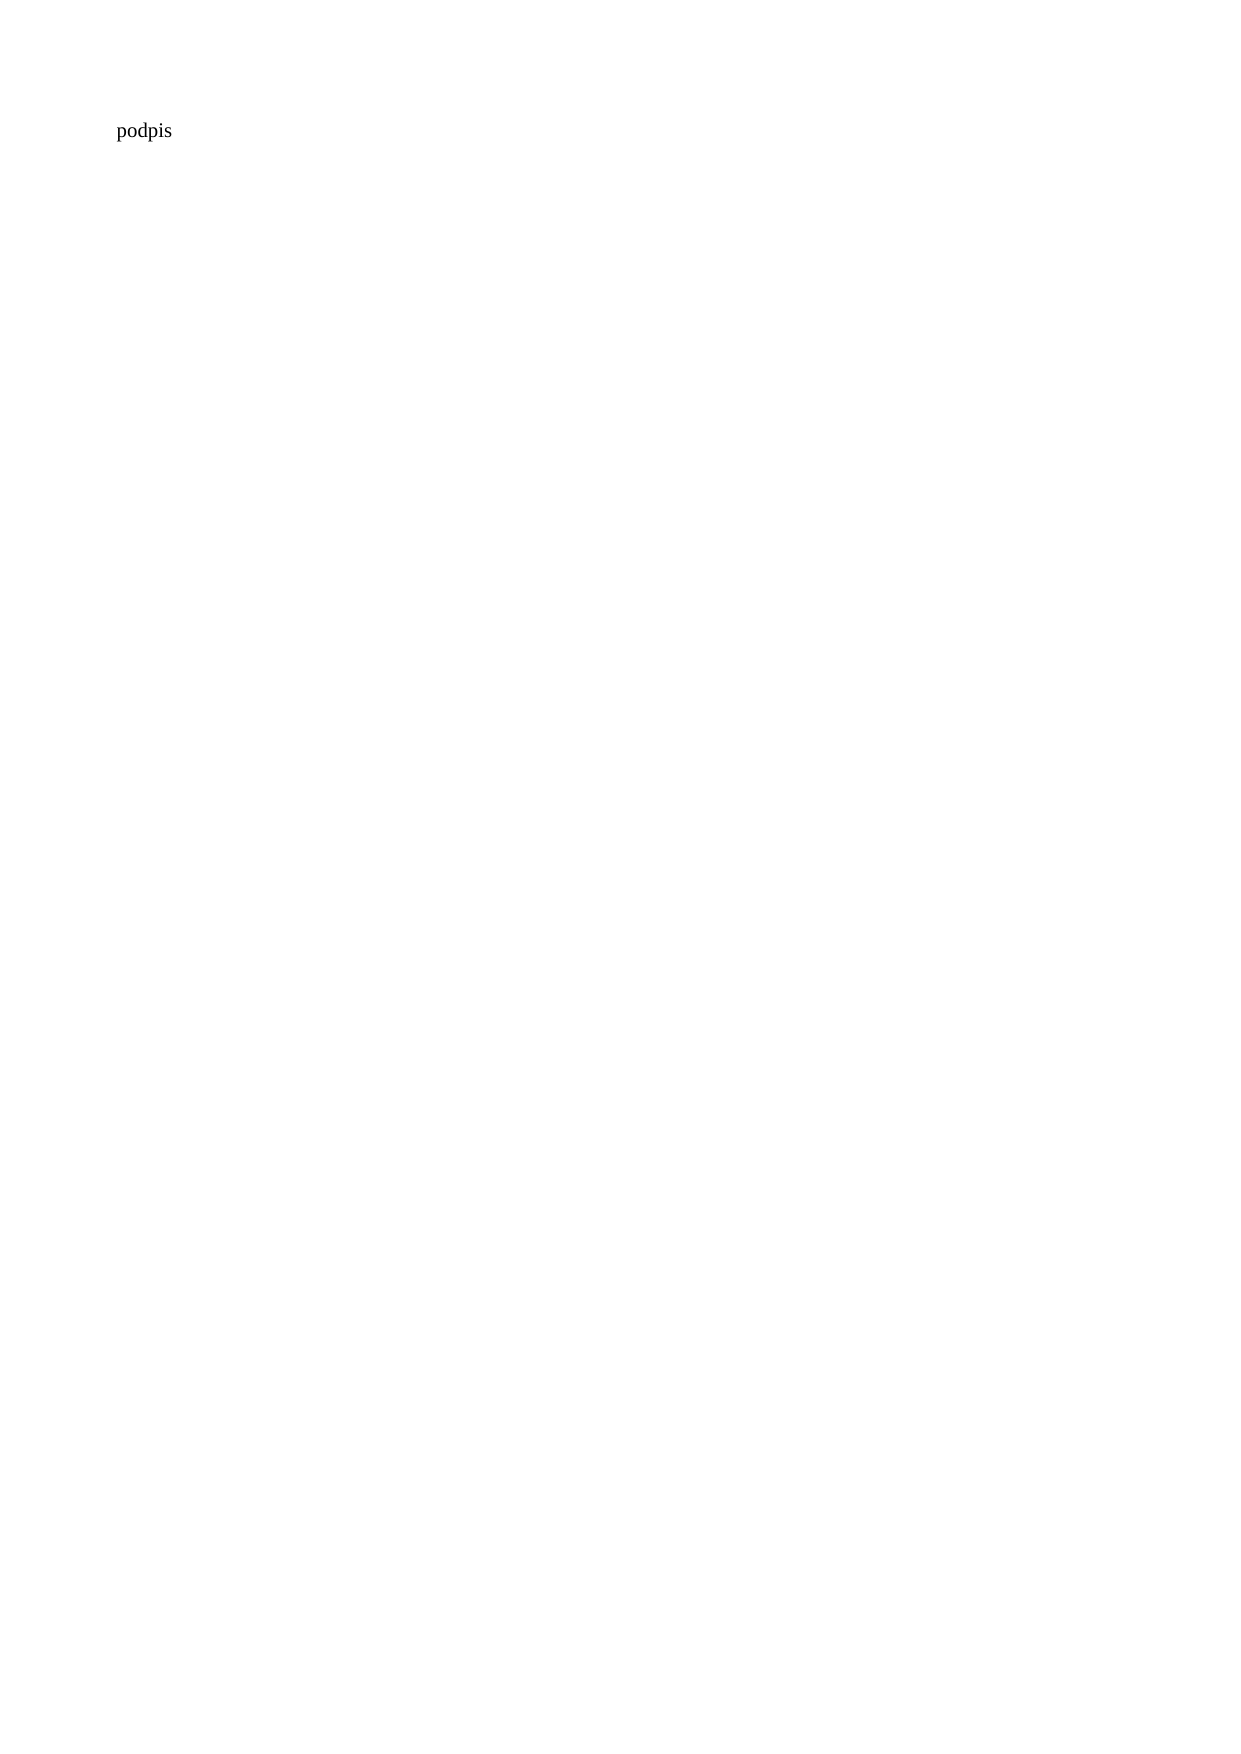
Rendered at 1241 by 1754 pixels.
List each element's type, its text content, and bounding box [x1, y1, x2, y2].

text podpis [116, 118, 1122, 142]
